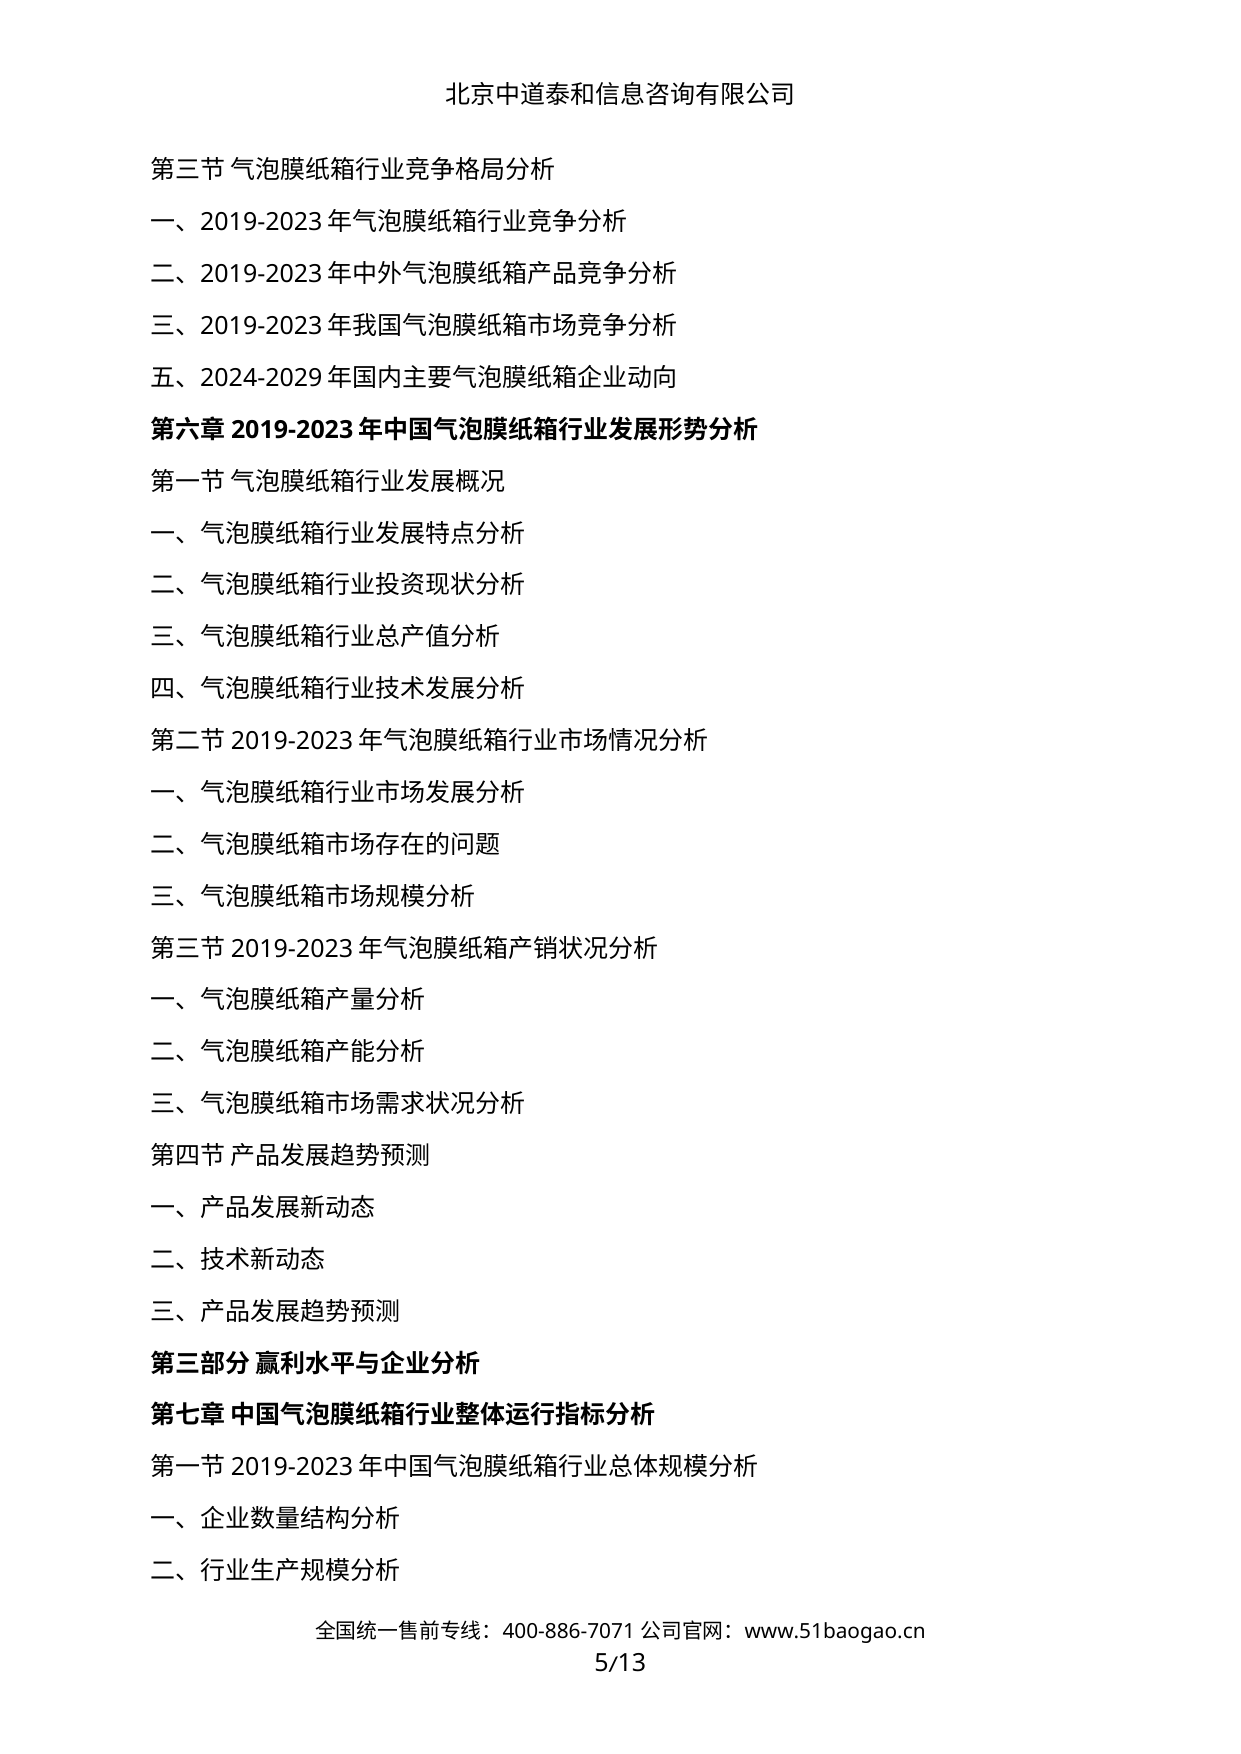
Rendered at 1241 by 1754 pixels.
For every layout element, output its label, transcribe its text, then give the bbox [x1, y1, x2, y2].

text 第三部分 赢利水平与企业分析 [150, 1343, 1090, 1379]
text 第四节 产品发展趋势预测 [150, 1136, 1090, 1172]
text 五、2024-2029年国内主要气泡膜纸箱企业动向 [150, 357, 1090, 394]
text 一、2019-2023年气泡膜纸箱行业竞争分析 [150, 202, 1090, 238]
text 第三节 气泡膜纸箱行业竞争格局分析 [150, 150, 1090, 186]
text 一、气泡膜纸箱产量分析 [150, 980, 1090, 1016]
text 二、气泡膜纸箱行业投资现状分析 [150, 565, 1090, 601]
text 一、企业数量结构分析 [150, 1499, 1090, 1535]
text 第一节 气泡膜纸箱行业发展概况 [150, 461, 1090, 497]
text 三、气泡膜纸箱市场规模分析 [150, 876, 1090, 912]
text 三、产品发展趋势预测 [150, 1291, 1090, 1327]
text 第二节 2019-2023年气泡膜纸箱行业市场情况分析 [150, 721, 1090, 757]
text 第七章 中国气泡膜纸箱行业整体运行指标分析 [150, 1395, 1090, 1431]
text 一、产品发展新动态 [150, 1187, 1090, 1224]
text 一、气泡膜纸箱行业发展特点分析 [150, 513, 1090, 549]
text 第一节 2019-2023年中国气泡膜纸箱行业总体规模分析 [150, 1447, 1090, 1483]
text 二、行业生产规模分析 [150, 1551, 1090, 1587]
text 第三节 2019-2023年气泡膜纸箱产销状况分析 [150, 928, 1090, 964]
text 二、技术新动态 [150, 1239, 1090, 1276]
text 第六章 2019-2023年中国气泡膜纸箱行业发展形势分析 [150, 409, 1090, 446]
text 三、2019-2023年我国气泡膜纸箱市场竞争分析 [150, 306, 1090, 342]
text 三、气泡膜纸箱市场需求状况分析 [150, 1084, 1090, 1120]
text 二、气泡膜纸箱市场存在的问题 [150, 824, 1090, 861]
text 三、气泡膜纸箱行业总产值分析 [150, 617, 1090, 653]
text 二、气泡膜纸箱产能分析 [150, 1032, 1090, 1068]
text 四、气泡膜纸箱行业技术发展分析 [150, 669, 1090, 705]
text 二、2019-2023年中外气泡膜纸箱产品竞争分析 [150, 254, 1090, 290]
text 一、气泡膜纸箱行业市场发展分析 [150, 772, 1090, 809]
